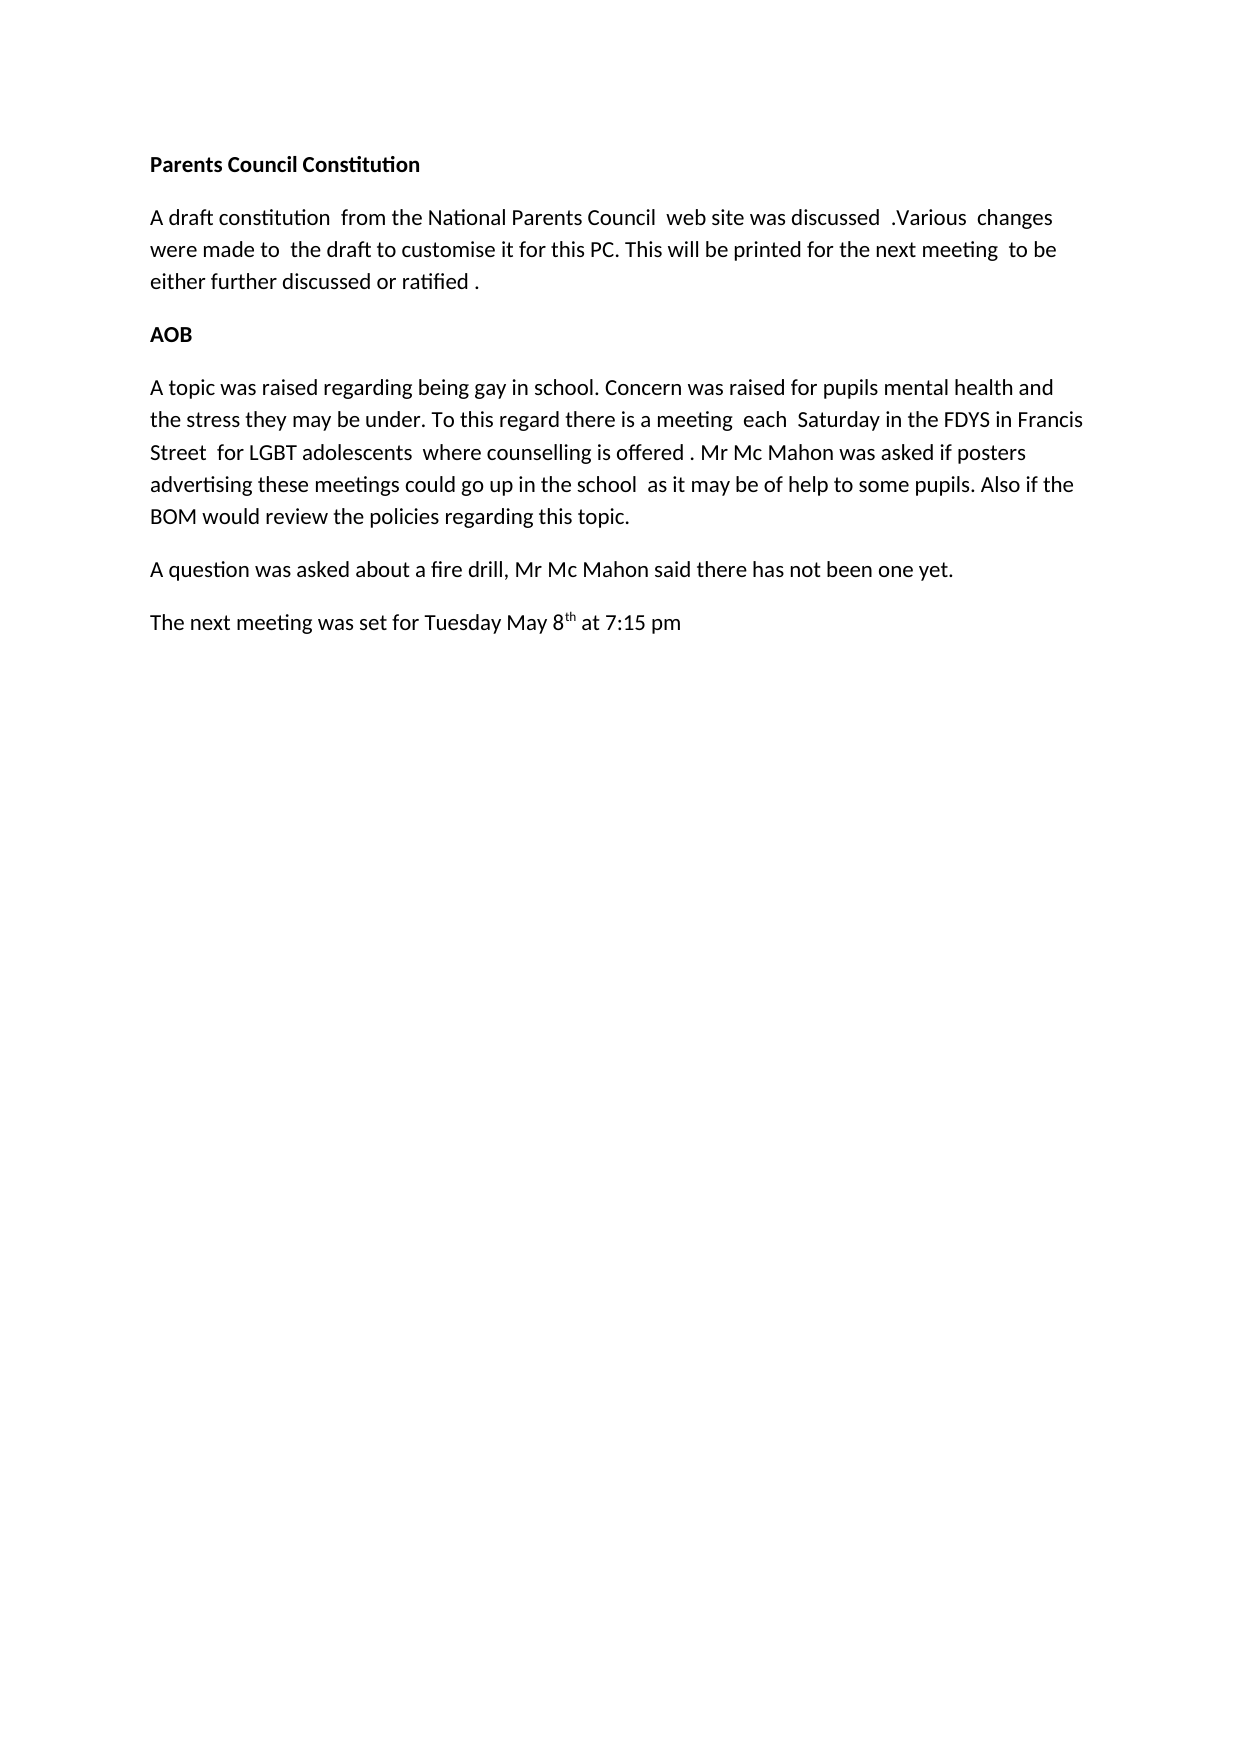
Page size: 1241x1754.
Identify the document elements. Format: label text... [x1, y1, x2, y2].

text The next meeting was set for Tuesday May 8th at 7:15 pm [150, 608, 1090, 636]
text Parents Council Constitution [150, 150, 1090, 178]
text A question was asked about a fire drill, Mr Mc Mahon said there has not been one yet. [150, 555, 1090, 583]
text A draft constitution from the National Parents Council web site was discussed .Various changes were made to the draft to customise it for this PC. This will be printed for the next meeting to be either further discussed or ratified . [150, 203, 1090, 295]
text AOB [150, 320, 1090, 348]
text A topic was raised regarding being gay in school. Concern was raised for pupils mental health and the stress they may be under. To this regard there is a meeting each Saturday in the FDYS in Francis Street for LGBT adolescents where counselling is offered . Mr Mc Mahon was asked if posters advertising these meetings could go up in the school as it may be of help to some pupils. Also if the BOM would review the policies regarding this topic. [150, 373, 1090, 530]
